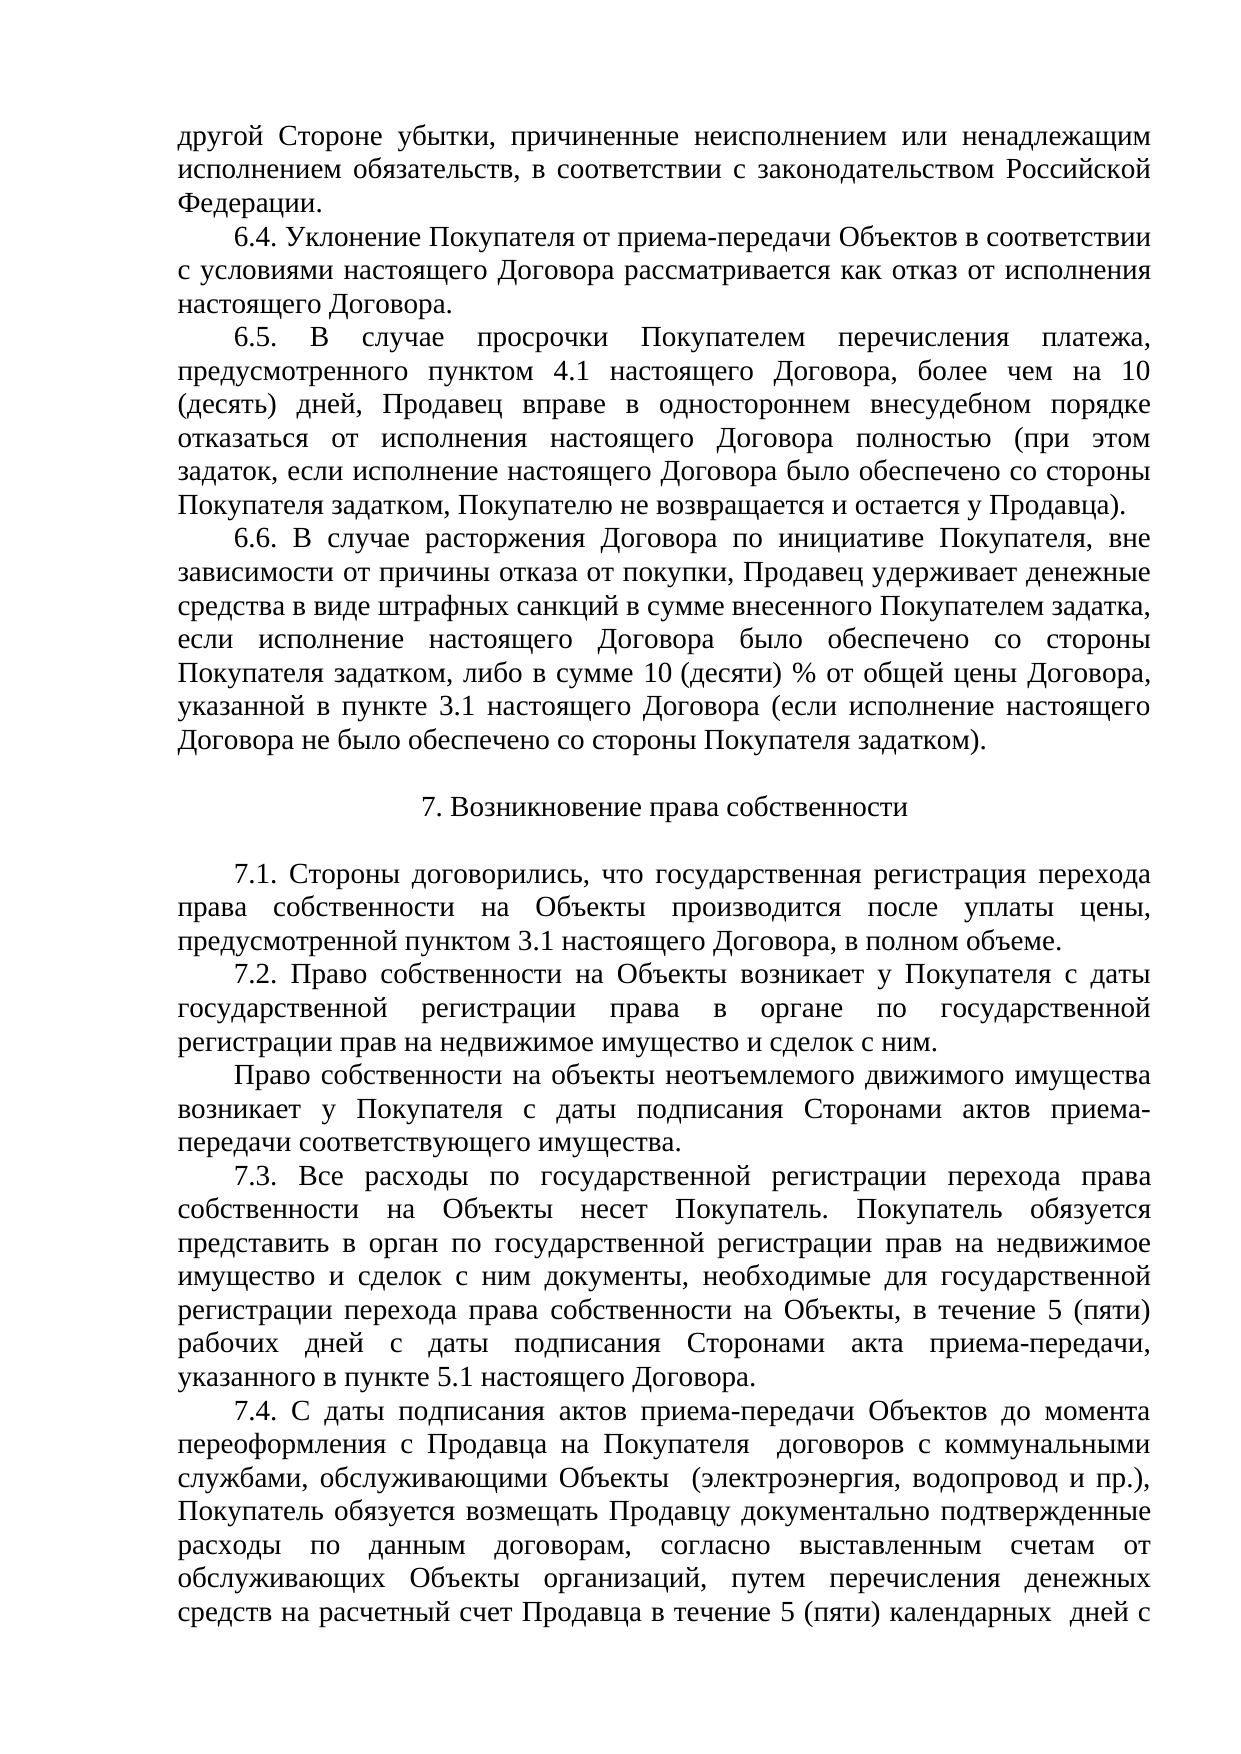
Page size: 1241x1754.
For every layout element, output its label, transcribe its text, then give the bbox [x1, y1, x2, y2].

text 7. Возникновение права собственности [177, 789, 1152, 822]
text 6.4. Уклонение Покупателя от приема-передачи Объектов в соответствии с условиями настоящего Договора рассматривается как отказ от исполнения настоящего Договора. [177, 219, 1152, 319]
text 6.5. В случае просрочки Покупателем перечисления платежа, предусмотренного пунктом 4.1 настоящего Договора, более чем на 10 (десять) дней, Продавец вправе в одностороннем внесудебном порядке отказаться от исполнения настоящего Договора полностью (при этом задаток, если исполнение настоящего Договора было обеспечено со стороны Покупателя задатком, Покупателю не возвращается и остается у Продавца). [177, 319, 1152, 521]
text 7.1. Стороны договорились, что государственная регистрация перехода права собственности на Объекты производится после уплаты цены, предусмотренной пунктом 3.1 настоящего Договора, в полном объеме. [177, 856, 1152, 957]
text Право собственности на объекты неотъемлемого движимого имущества возникает у Покупателя с даты подписания Сторонами актов приема-передачи соответствующего имущества. [177, 1057, 1152, 1158]
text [177, 1393, 1152, 1627]
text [177, 118, 1152, 219]
text 7.3. Все расходы по государственной регистрации перехода права собственности на Объекты несет Покупатель. Покупатель обязуется представить в орган по государственной регистрации прав на недвижимое имущество и сделок с ним документы, необходимые для государственной регистрации перехода права собственности на Объекты, в течение 5 (пяти) рабочих дней с даты подписания Сторонами акта приема-передачи, указанного в пункте 5.1 настоящего Договора. [177, 1158, 1152, 1393]
text 6.6. В случае расторжения Договора по инициативе Покупателя, вне зависимости от причины отказа от покупки, Продавец удерживает денежные средства в виде штрафных санкций в сумме внесенного Покупателем задатка, если исполнение настоящего Договора было обеспечено со стороны Покупателя задатком, либо в сумме 10 (десяти) % от общей цены Договора, указанной в пункте 3.1 настоящего Договора (если исполнение настоящего Договора не было обеспечено со стороны Покупателя задатком). [177, 521, 1152, 755]
text 7.2. Право собственности на Объекты возникает у Покупателя с даты государственной регистрации права в органе по государственной регистрации прав на недвижимое имущество и сделок с ним. [177, 957, 1152, 1057]
